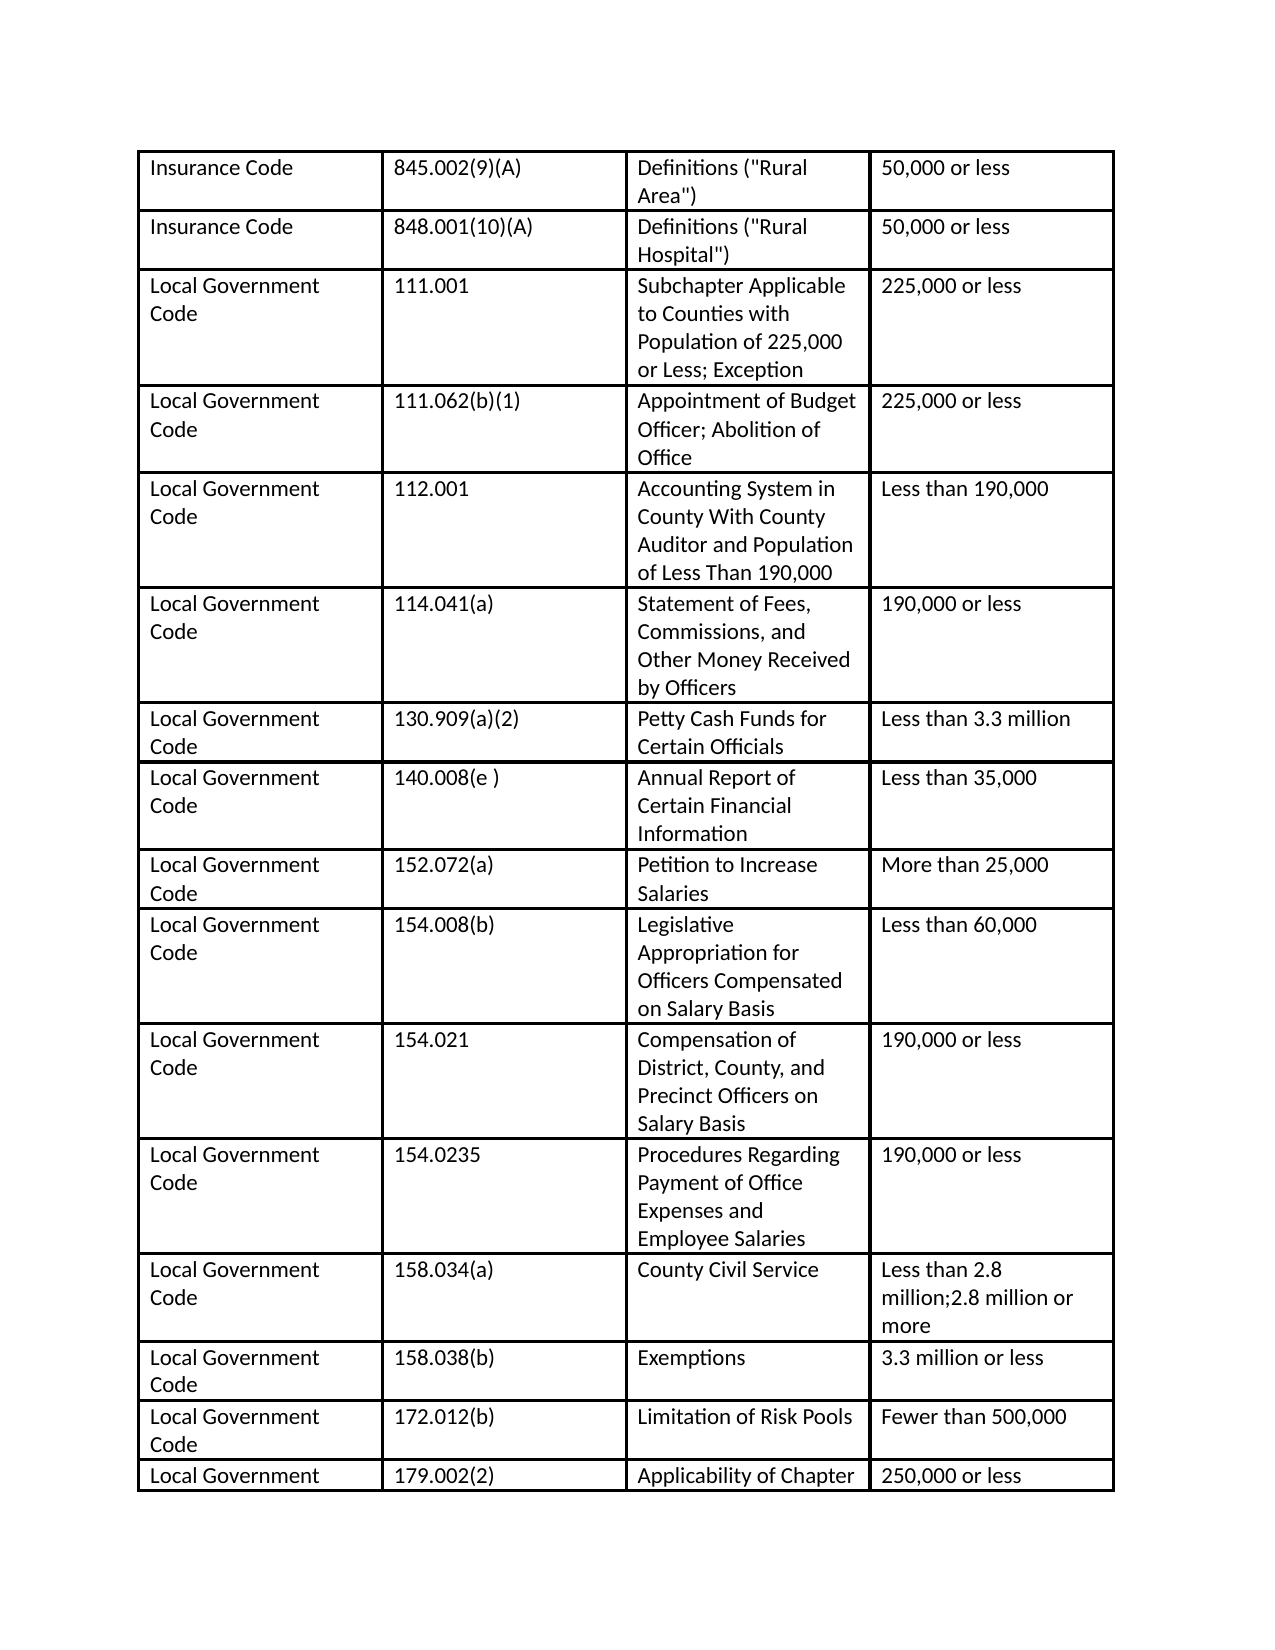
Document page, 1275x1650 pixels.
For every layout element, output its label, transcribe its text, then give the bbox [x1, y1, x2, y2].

table_cell 225,000 or less [872, 387, 1112, 471]
table_cell Local Government Code [140, 589, 381, 701]
table_cell Local Government Code [140, 1343, 381, 1399]
table_cell 3.3 million or less [872, 1343, 1112, 1399]
table_cell Petition to Increase Salaries [628, 851, 868, 907]
table_cell Local Government Code [140, 271, 381, 383]
table_cell Local Government Code [140, 1140, 381, 1252]
table_cell 848.001(10)(A) [384, 212, 625, 268]
table_cell Insurance Code [140, 212, 381, 268]
table_cell 158.038(b) [384, 1343, 625, 1399]
table_cell 152.072(a) [384, 851, 625, 907]
table_cell 158.034(a) [384, 1255, 625, 1339]
table_cell 112.001 [384, 474, 625, 586]
table_cell 114.041(a) [384, 589, 625, 701]
table_cell 179.002(2) [384, 1461, 625, 1489]
table_cell 190,000 or less [872, 589, 1112, 701]
table_cell Less than 3.3 million [872, 704, 1112, 760]
table_cell Local Government Code [140, 387, 381, 471]
table_cell Definitions ("Rural Area") [628, 153, 868, 209]
table_cell Less than 190,000 [872, 474, 1112, 586]
table_cell Local Government Code [140, 764, 381, 847]
table_cell Petty Cash Funds for Certain Officials [628, 704, 868, 760]
table_cell Fewer than 500,000 [872, 1402, 1112, 1458]
table_cell 50,000 or less [872, 212, 1112, 268]
table_cell County Civil Service [628, 1255, 868, 1339]
table_cell Local Government Code [140, 704, 381, 760]
table_cell Local Government Code [140, 1402, 381, 1458]
table_cell 154.0235 [384, 1140, 625, 1252]
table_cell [628, 1461, 868, 1489]
table_cell Definitions ("Rural Hospital") [628, 212, 868, 268]
table_cell Local Government Code [140, 851, 381, 907]
table_cell 154.021 [384, 1025, 625, 1137]
table_cell 130.909(a)(2) [384, 704, 625, 760]
table_cell 172.012(b) [384, 1402, 625, 1458]
table_cell Insurance Code [140, 153, 381, 209]
table_cell Appointment of Budget Officer; Abolition of Office [628, 387, 868, 471]
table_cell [140, 1461, 381, 1489]
table_cell Procedures Regarding Payment of Office Expenses and Employee Salaries [628, 1140, 868, 1252]
table_cell 154.008(b) [384, 910, 625, 1022]
table_cell 190,000 or less [872, 1025, 1112, 1137]
table_cell Legislative Appropriation for Officers Compensated on Salary Basis [628, 910, 868, 1022]
table_cell Local Government Code [140, 474, 381, 586]
table_cell Limitation of Risk Pools [628, 1402, 868, 1458]
table_cell Less than 60,000 [872, 910, 1112, 1022]
table_cell 50,000 or less [872, 153, 1112, 209]
table_cell Local Government Code [140, 1025, 381, 1137]
table_cell 250,000 or less [872, 1461, 1112, 1489]
table_cell Less than 2.8 million;2.8 million or more [872, 1255, 1112, 1339]
table_cell Compensation of District, County, and Precinct Officers on Salary Basis [628, 1025, 868, 1137]
table_cell Exemptions [628, 1343, 868, 1399]
table_cell 225,000 or less [872, 271, 1112, 383]
table_cell 845.002(9)(A) [384, 153, 625, 209]
table_cell Subchapter Applicable to Counties with Population of 225,000 or Less; Exception [628, 271, 868, 383]
table_cell 190,000 or less [872, 1140, 1112, 1252]
table_cell Accounting System in County With County Auditor and Population of Less Than 190,000 [628, 474, 868, 586]
table_cell Local Government Code [140, 910, 381, 1022]
table_cell 111.062(b)(1) [384, 387, 625, 471]
table_cell Less than 35,000 [872, 764, 1112, 847]
table_cell 140.008(e ) [384, 764, 625, 847]
table_cell Local Government Code [140, 1255, 381, 1339]
table_cell 111.001 [384, 271, 625, 383]
table_cell Statement of Fees, Commissions, and Other Money Received by Officers [628, 589, 868, 701]
table_cell More than 25,000 [872, 851, 1112, 907]
table_cell Annual Report of Certain Financial Information [628, 764, 868, 847]
